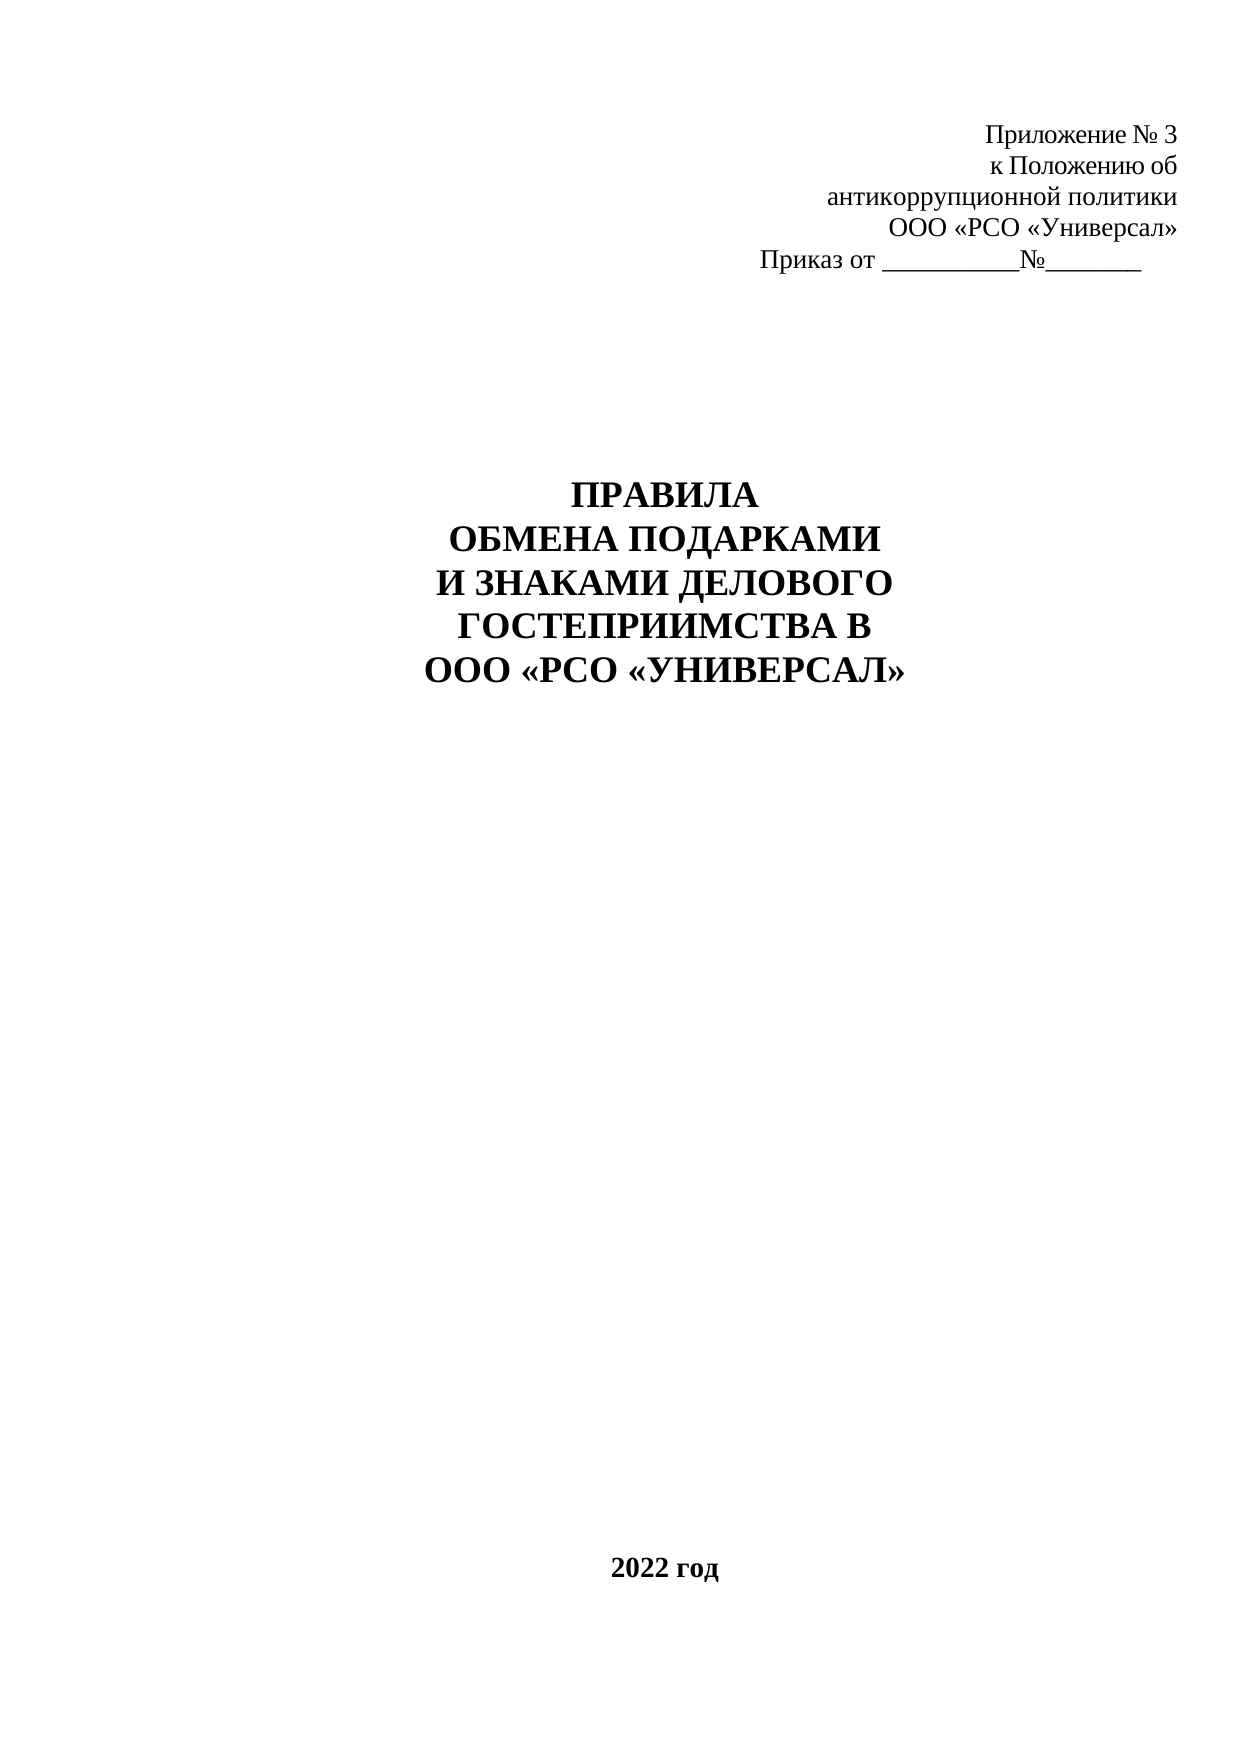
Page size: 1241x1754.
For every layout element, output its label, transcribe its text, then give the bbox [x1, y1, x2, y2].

text ПРАВИЛА [251, 472, 1079, 515]
text Приложение № 3 [771, 118, 1178, 149]
text Приказ от __________№_______ [723, 243, 1178, 274]
text ОБМЕНА ПОДАРКАМИ [251, 516, 1079, 559]
text ГОСТЕПРИИМСТВА В [251, 604, 1079, 647]
text 2022 год [251, 1550, 1079, 1584]
text И ЗНАКАМИ ДЕЛОВОГО [251, 560, 1079, 603]
text к Положению об [771, 149, 1178, 180]
text ООО «РСО «УНИВЕРСАЛ» [251, 648, 1079, 691]
text антикоррупционной политики ООО «РСО «Универсал» [771, 180, 1178, 243]
